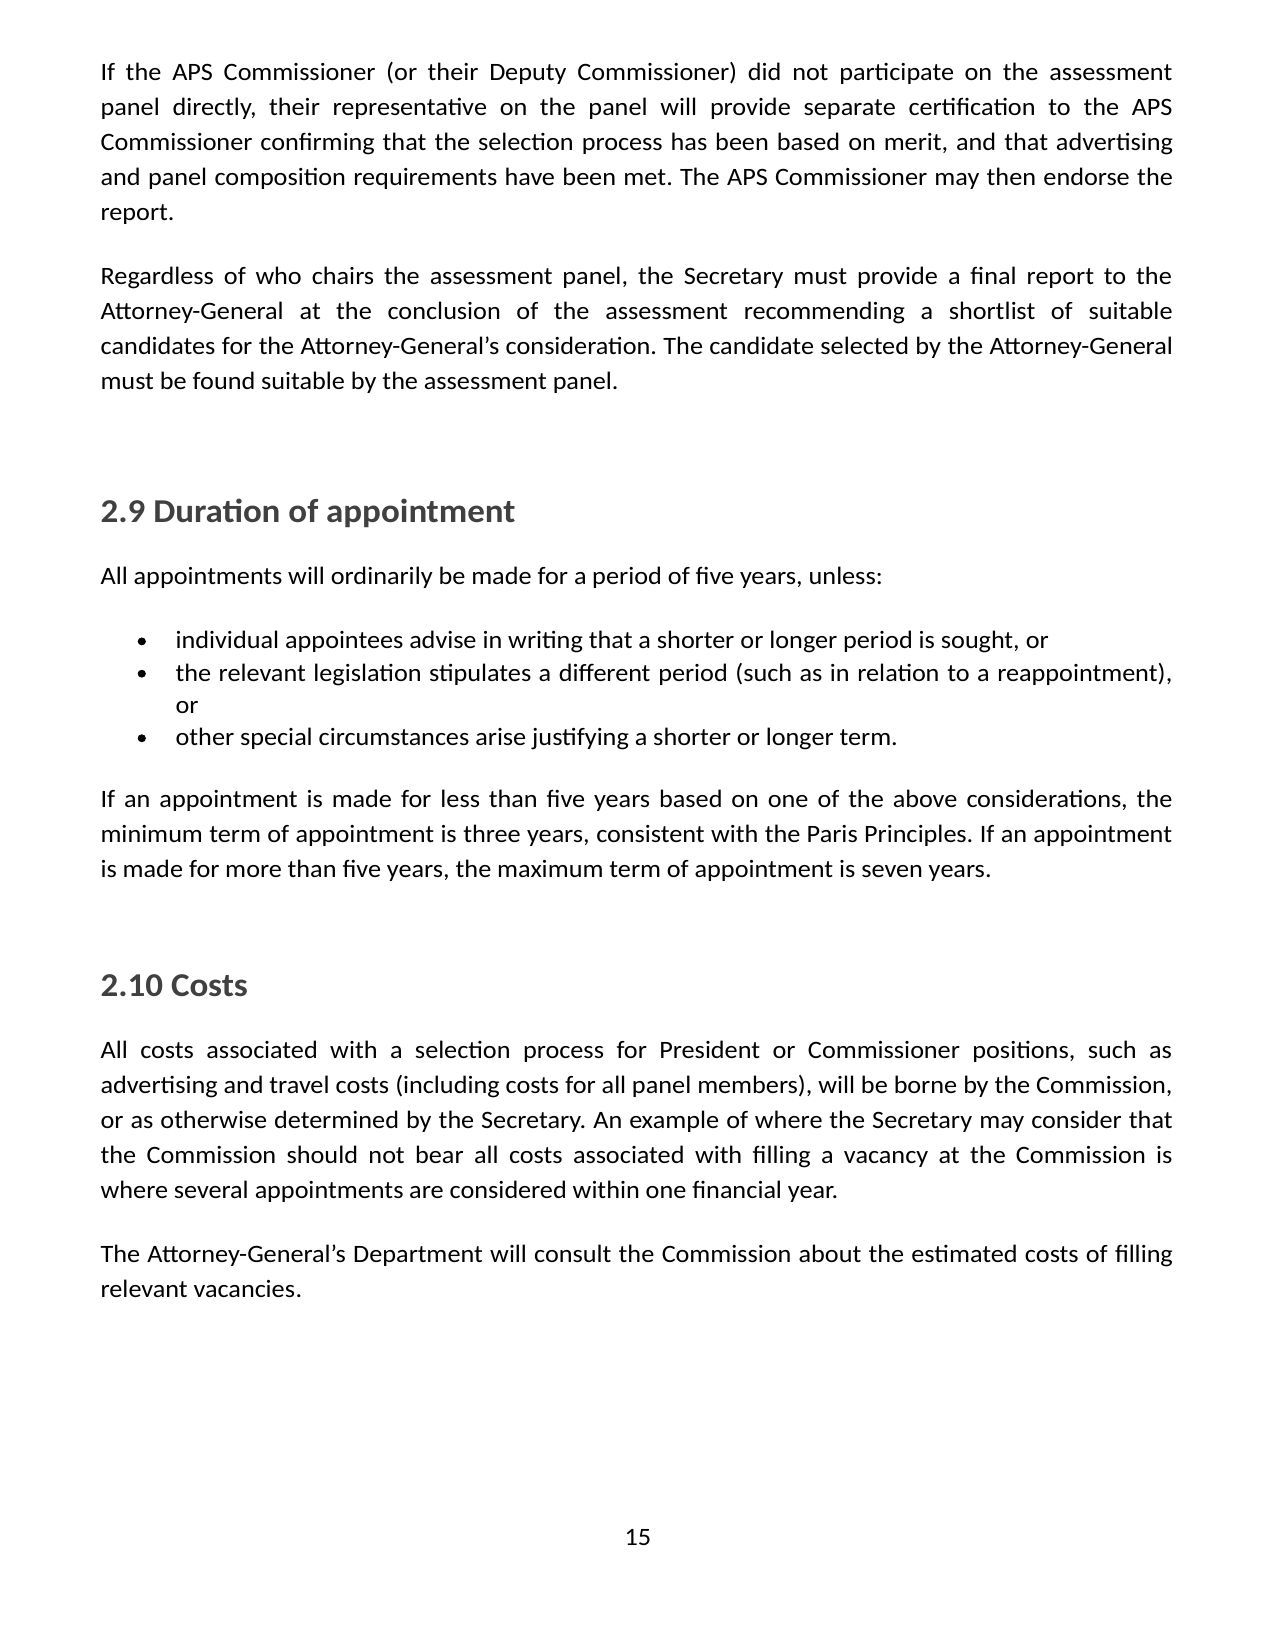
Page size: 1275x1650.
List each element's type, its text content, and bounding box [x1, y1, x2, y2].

text All appointments will ordinarily be made for a period of five years, unless: [100, 560, 1174, 591]
list other special circumstances arise justifying a shorter or longer term. [138, 721, 1174, 752]
subtitle 2.9 Duration of appointment [100, 490, 1174, 531]
subtitle 2.10 Costs [100, 964, 1174, 1005]
text All costs associated with a selection process for President or Commissioner positions, such as advertising and travel costs (including costs for all panel members), will be borne by the Commission, or as otherwise determined by the Secretary. An example of where the Secretary may consider that the Commission should not bear all costs associated with filling a vacancy at the Commission is where several appointments are considered within one financial year. [100, 1034, 1174, 1204]
text The Attorney-General’s Department will consult the Commission about the estimated costs of filling relevant vacancies. [100, 1238, 1174, 1303]
text Regardless of who chairs the assessment panel, the Secretary must provide a final report to the Attorney-General at the conclusion of the assessment recommending a shortlist of suitable candidates for the Attorney-General’s consideration. The candidate selected by the Attorney-General must be found suitable by the assessment panel. [100, 260, 1174, 395]
list the relevant legislation stipulates a different period (such as in relation to a reappointment), or [138, 657, 1174, 719]
text If the APS Commissioner (or their Deputy Commissioner) did not participate on the assessment panel directly, their representative on the panel will provide separate certification to the APS Commissioner confirming that the selection process has been based on merit, and that advertising and panel composition requirements have been met. The APS Commissioner may then endorse the report. [100, 56, 1174, 226]
text If an appointment is made for less than five years based on one of the above considerations, the minimum term of appointment is three years, consistent with the Paris Principles. If an appointment is made for more than five years, the maximum term of appointment is seven years. [100, 783, 1174, 883]
list individual appointees advise in writing that a shorter or longer period is sought, or [138, 624, 1174, 655]
